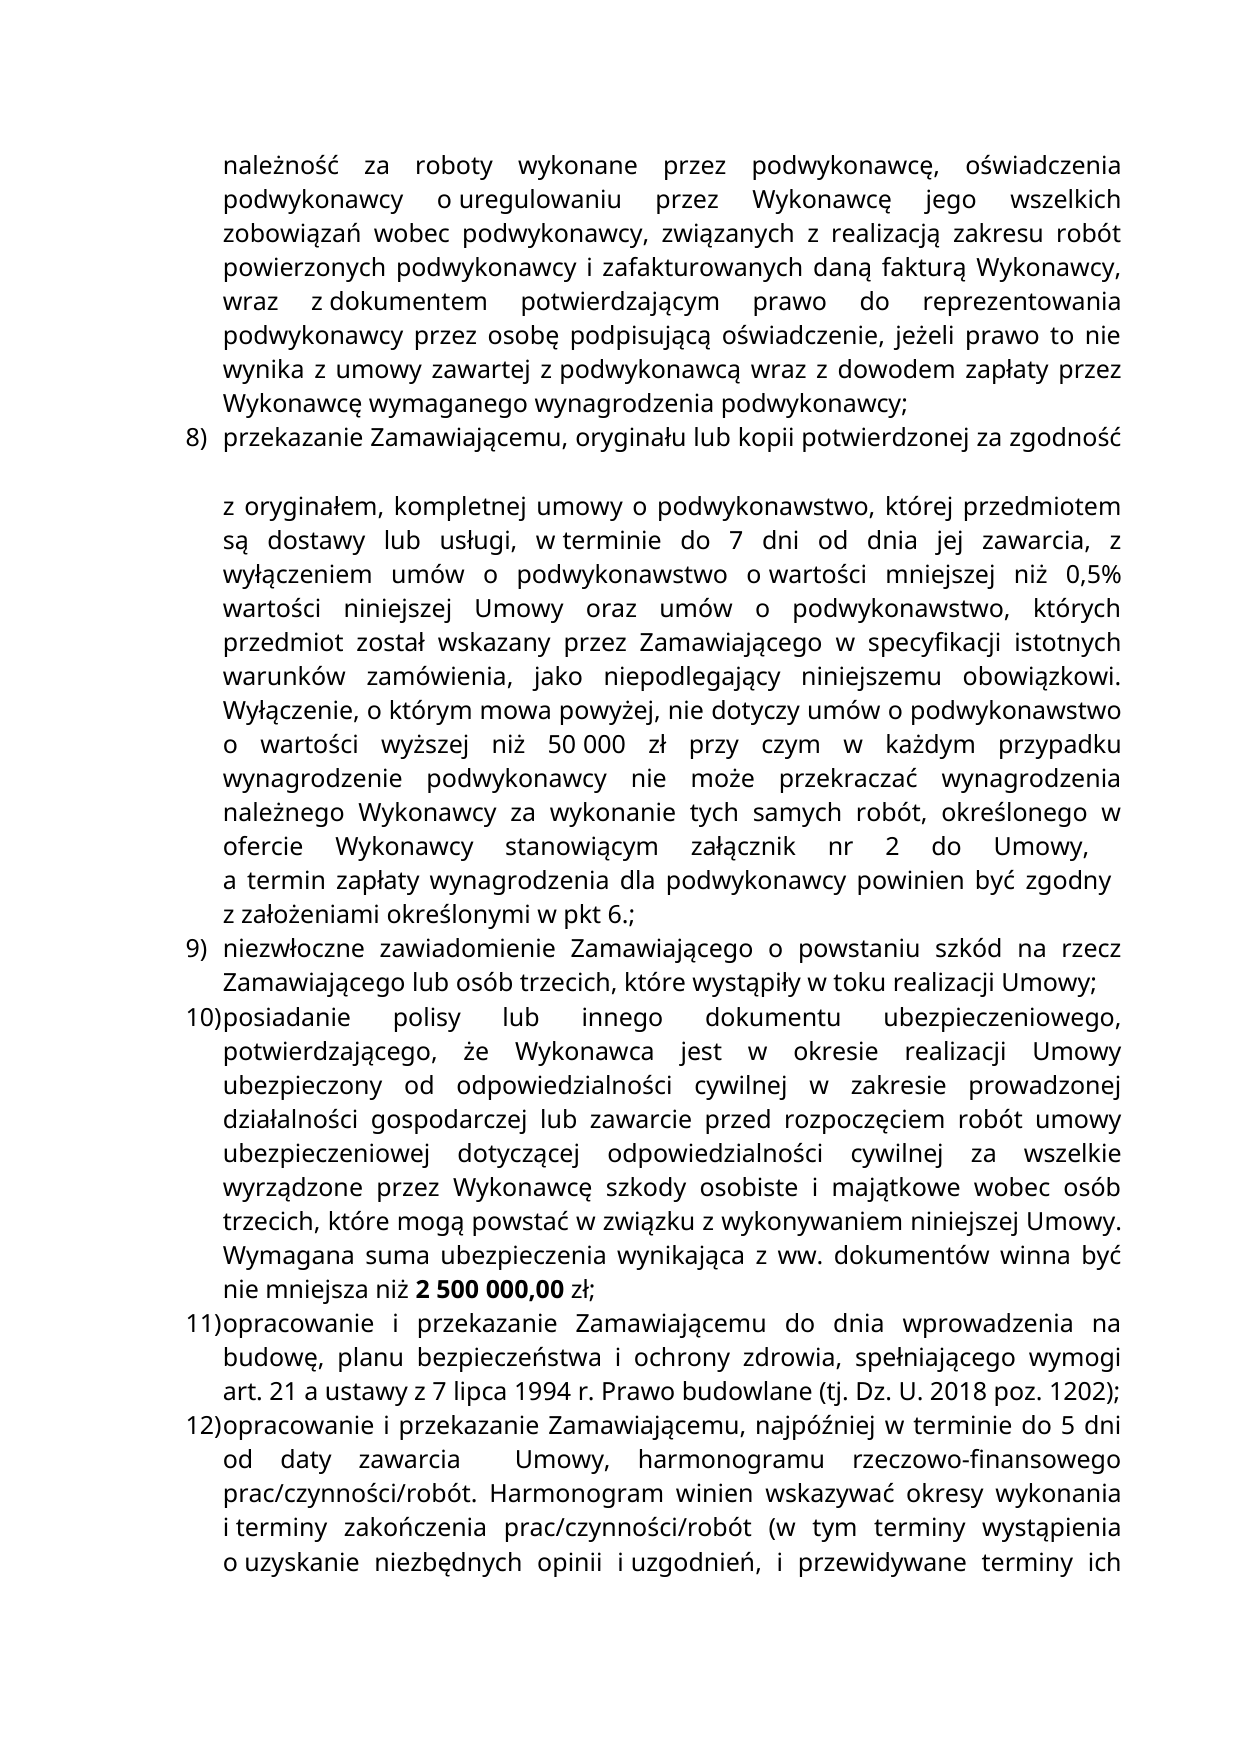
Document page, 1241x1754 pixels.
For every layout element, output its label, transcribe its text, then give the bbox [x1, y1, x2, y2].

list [185, 1408, 1122, 1578]
list niezwłoczne zawiadomienie Zamawiającego o powstaniu szkód na rzecz Zamawiającego lub osób trzecich, które wystąpiły w toku realizacji Umowy; [185, 931, 1122, 999]
list przekazanie Zamawiającemu, oryginału lub kopii potwierdzonej za zgodność z oryginałem, kompletnej umowy o podwykonawstwo, której przedmiotem są dostawy lub usługi, w terminie do 7 dni od dnia jej zawarcia, z wyłączeniem umów o podwykonawstwo o wartości mniejszej niż 0,5% wartości niniejszej Umowy oraz umów o podwykonawstwo, których przedmiot został wskazany przez Zamawiającego w specyfikacji istotnych warunków zamówienia, jako niepodlegający niniejszemu obowiązkowi. Wyłączenie, o którym mowa powyżej, nie dotyczy umów o podwykonawstwo o wartości wyższej niż 50 000 zł przy czym w każdym przypadku wynagrodzenie podwykonawcy nie może przekraczać wynagrodzenia należnego Wykonawcy za wykonanie tych samych robót, określonego w ofercie Wykonawcy stanowiącym załącznik nr 2 do Umowy, a termin zapłaty wynagrodzenia dla podwykonawcy powinien być zgodny z założeniami określonymi w pkt 6.; [185, 420, 1122, 931]
list opracowanie i przekazanie Zamawiającemu do dnia wprowadzenia na budowę, planu bezpieczeństwa i ochrony zdrowia, spełniającego wymogi art. 21 a ustawy z 7 lipca 1994 r. Prawo budowlane (tj. Dz. U. 2018 poz. 1202); [185, 1306, 1122, 1408]
list posiadanie polisy lub innego dokumentu ubezpieczeniowego, potwierdzającego, że Wykonawca jest w okresie realizacji Umowy ubezpieczony od odpowiedzialności cywilnej w zakresie prowadzonej działalności gospodarczej lub zawarcie przed rozpoczęciem robót umowy ubezpieczeniowej dotyczącej odpowiedzialności cywilnej za wszelkie wyrządzone przez Wykonawcę szkody osobiste i majątkowe wobec osób trzecich, które mogą powstać w związku z wykonywaniem niniejszej Umowy. Wymagana suma ubezpieczenia wynikająca z ww. dokumentów winna być nie mniejsza niż 2 500 000,00 zł; [185, 999, 1122, 1306]
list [185, 148, 1122, 420]
